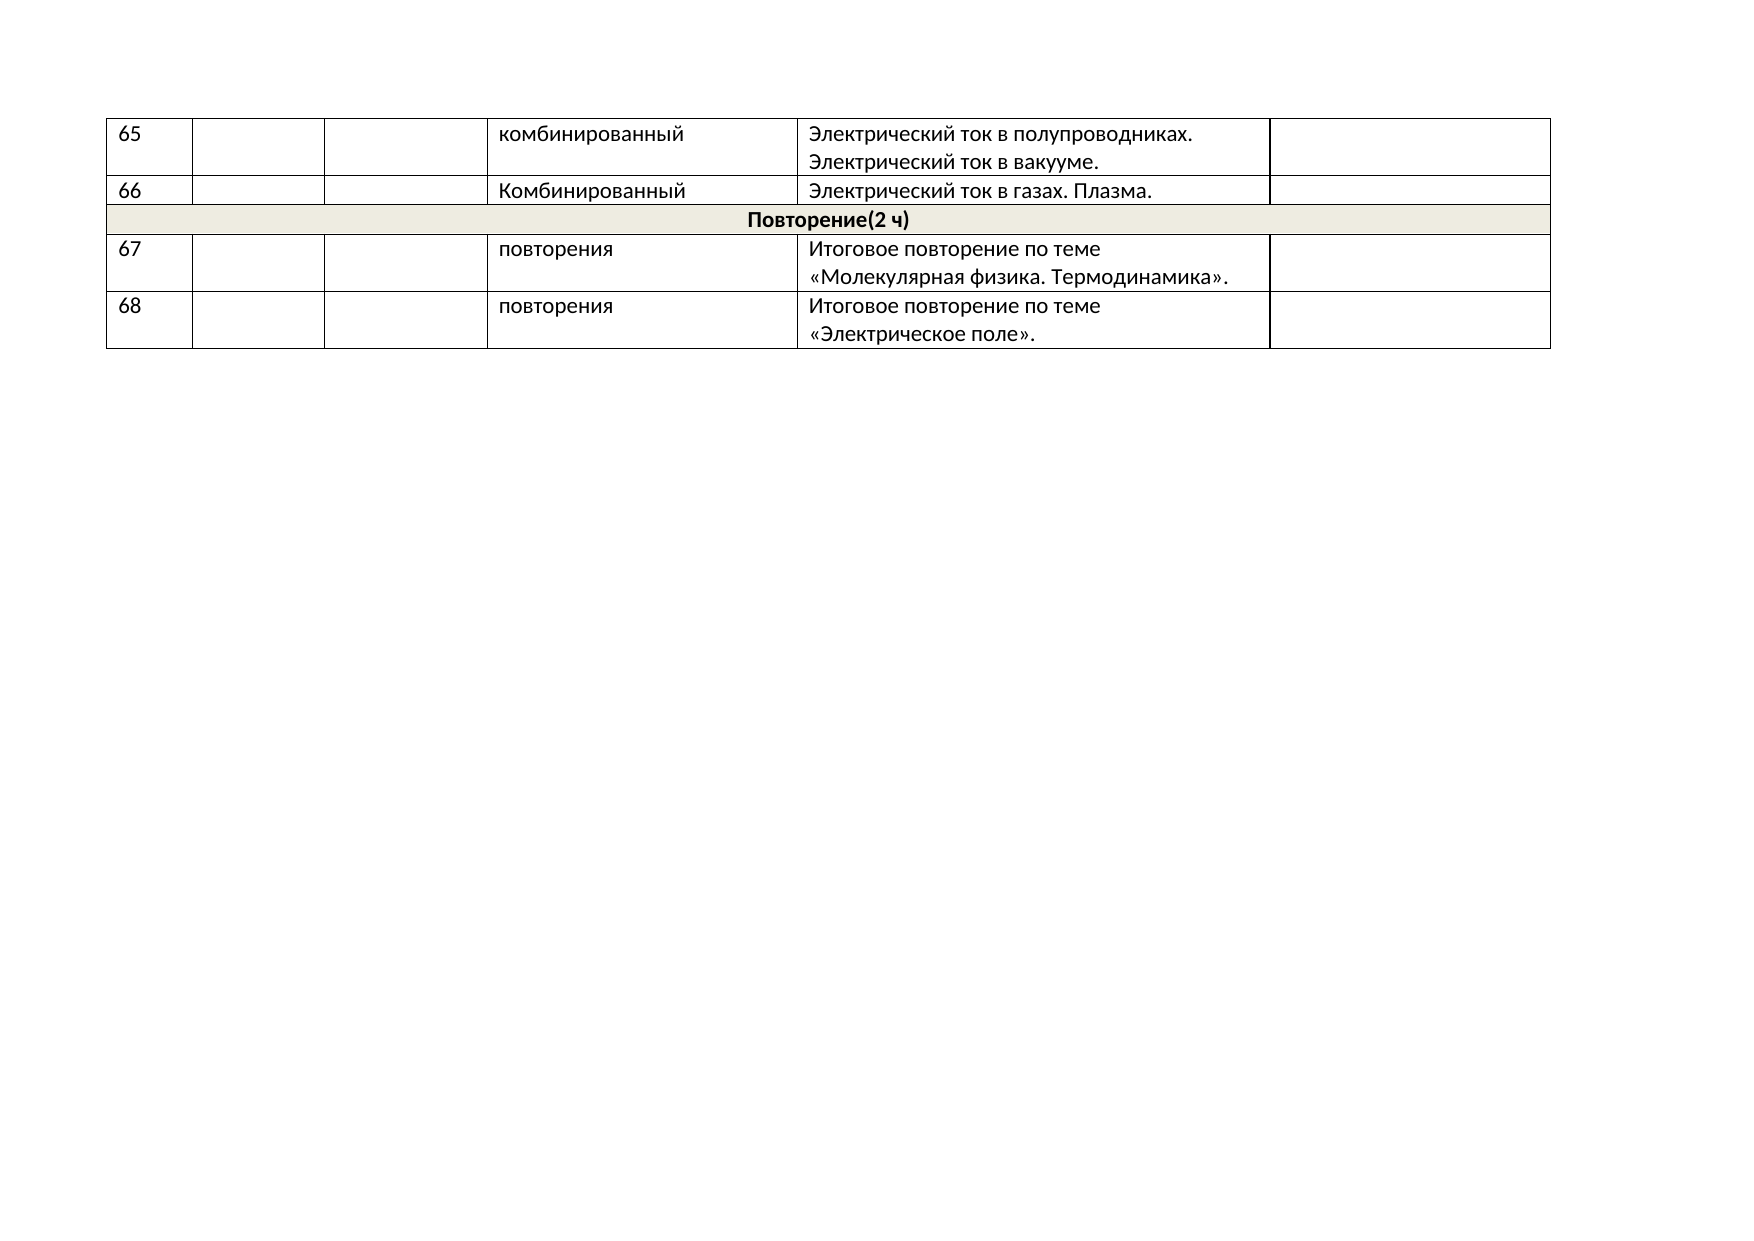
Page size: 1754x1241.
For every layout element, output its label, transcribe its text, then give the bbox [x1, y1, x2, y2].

table_cell [1271, 292, 1550, 348]
table_cell [1271, 176, 1550, 204]
table_cell повторения [488, 235, 797, 291]
table_cell Итоговое повторение по теме «Молекулярная физика. Термодинамика». [798, 235, 1269, 291]
table_cell повторения [488, 292, 797, 348]
table_cell [325, 235, 487, 291]
table_cell Повторение(2 ч) [107, 205, 1550, 233]
table_cell 67 [107, 235, 192, 291]
table_cell комбинированный [488, 119, 797, 175]
table_cell Комбинированный [488, 176, 797, 204]
table_cell [193, 176, 324, 204]
table_cell 66 [107, 176, 192, 204]
table_cell [193, 292, 324, 348]
table_cell [193, 235, 324, 291]
table_cell Электрический ток в полупроводниках. Электрический ток в вакууме. [798, 119, 1269, 175]
table_cell Электрический ток в газах. Плазма. [798, 176, 1269, 204]
table_cell [193, 119, 324, 175]
table_cell Итоговое повторение по теме «Электрическое поле». [798, 292, 1269, 348]
table_cell [325, 119, 487, 175]
table_cell 68 [107, 292, 192, 348]
table_cell [325, 292, 487, 348]
table_cell [1271, 235, 1550, 291]
table_cell 65 [107, 119, 192, 175]
table_cell [1271, 119, 1550, 175]
table_cell [325, 176, 487, 204]
